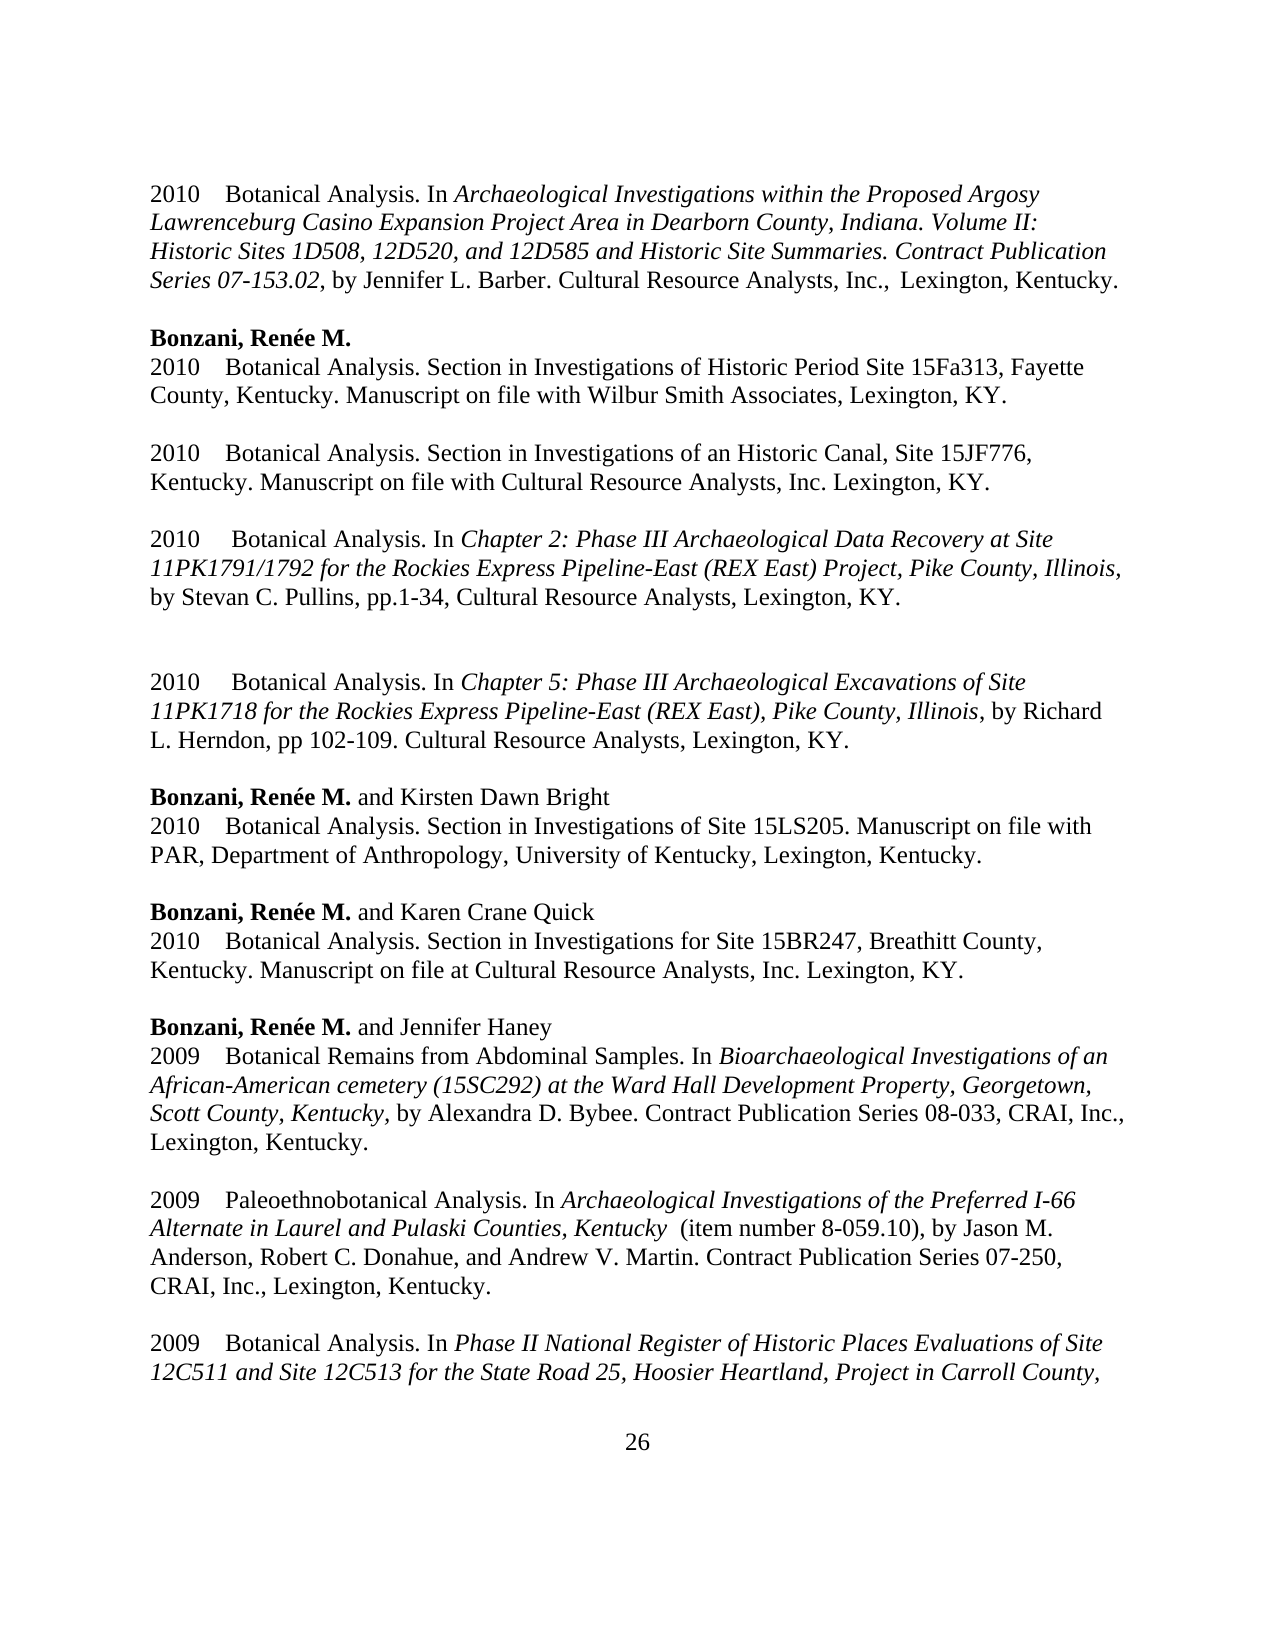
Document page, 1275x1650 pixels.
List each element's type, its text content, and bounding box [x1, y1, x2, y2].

text 2010 Botanical Analysis. In Chapter 5: Phase III Archaeological Excavations of Site 11PK1718 for the Rockies Express Pipeline-East (REX East), Pike County, Illinois, by Richard L. Herndon, pp 102-109. Cultural Resource Analysts, Lexington, KY. [150, 667, 1125, 753]
text Bonzani, Renée M. [150, 323, 1125, 352]
text 2010 Botanical Analysis. Section in Investigations of an Historic Canal, Site 15JF776, Kentucky. Manuscript on file with Cultural Resource Analysts, Inc. Lexington, KY. [150, 438, 1125, 495]
text 2009 Botanical Remains from Abdominal Samples. In Bioarchaeological Investigations of an [150, 1041, 1125, 1070]
text 2009 Paleoethnobotanical Analysis. In Archaeological Investigations of the Preferred I-66 Alternate in Laurel and Pulaski Counties, Kentucky (item number 8-059.10), by Jason M. Anderson, Robert C. Donahue, and Andrew V. Martin. Contract Publication Series 07-250, CRAI, Inc., Lexington, Kentucky. [150, 1185, 1125, 1300]
text 2010 Botanical Analysis. In Archaeological Investigations within the Proposed Argosy Lawrenceburg Casino Expansion Project Area in Dearborn County, Indiana. Volume II: Historic Sites 1D508, 12D520, and 12D585 and Historic Site Summaries. Contract Publication Series 07-153.02, by Jennifer L. Barber. Cultural Resource Analysts, Inc., Lexington, Kentucky. [150, 179, 1125, 294]
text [150, 1328, 1125, 1386]
text Bonzani, Renée M. and Jennifer Haney [150, 1012, 1125, 1041]
text African-American cemetery (15SC292) at the Ward Hall Development Property, Georgetown, Scott County, Kentucky, by Alexandra D. Bybee. Contract Publication Series 08-033, CRAI, Inc., Lexington, Kentucky. [150, 1070, 1125, 1156]
text 2010 Botanical Analysis. In Chapter 2: Phase III Archaeological Data Recovery at Site 11PK1791/1792 for the Rockies Express Pipeline-East (REX East) Project, Pike County, Illinois, by Stevan C. Pullins, pp.1-34, Cultural Resource Analysts, Lexington, KY. [150, 524, 1125, 610]
text Bonzani, Renée M. and Kirsten Dawn Bright [150, 782, 1125, 811]
text Bonzani, Renée M. and Karen Crane Quick [150, 897, 1125, 926]
text 2010 Botanical Analysis. Section in Investigations of Site 15LS205. Manuscript on file with PAR, Department of Anthropology, University of Kentucky, Lexington, Kentucky. [150, 811, 1125, 868]
text 2010 Botanical Analysis. Section in Investigations for Site 15BR247, Breathitt County, Kentucky. Manuscript on file at Cultural Resource Analysts, Inc. Lexington, KY. [150, 926, 1125, 983]
text 2010 Botanical Analysis. Section in Investigations of Historic Period Site 15Fa313, Fayette County, Kentucky. Manuscript on file with Wilbur Smith Associates, Lexington, KY. [150, 352, 1125, 409]
